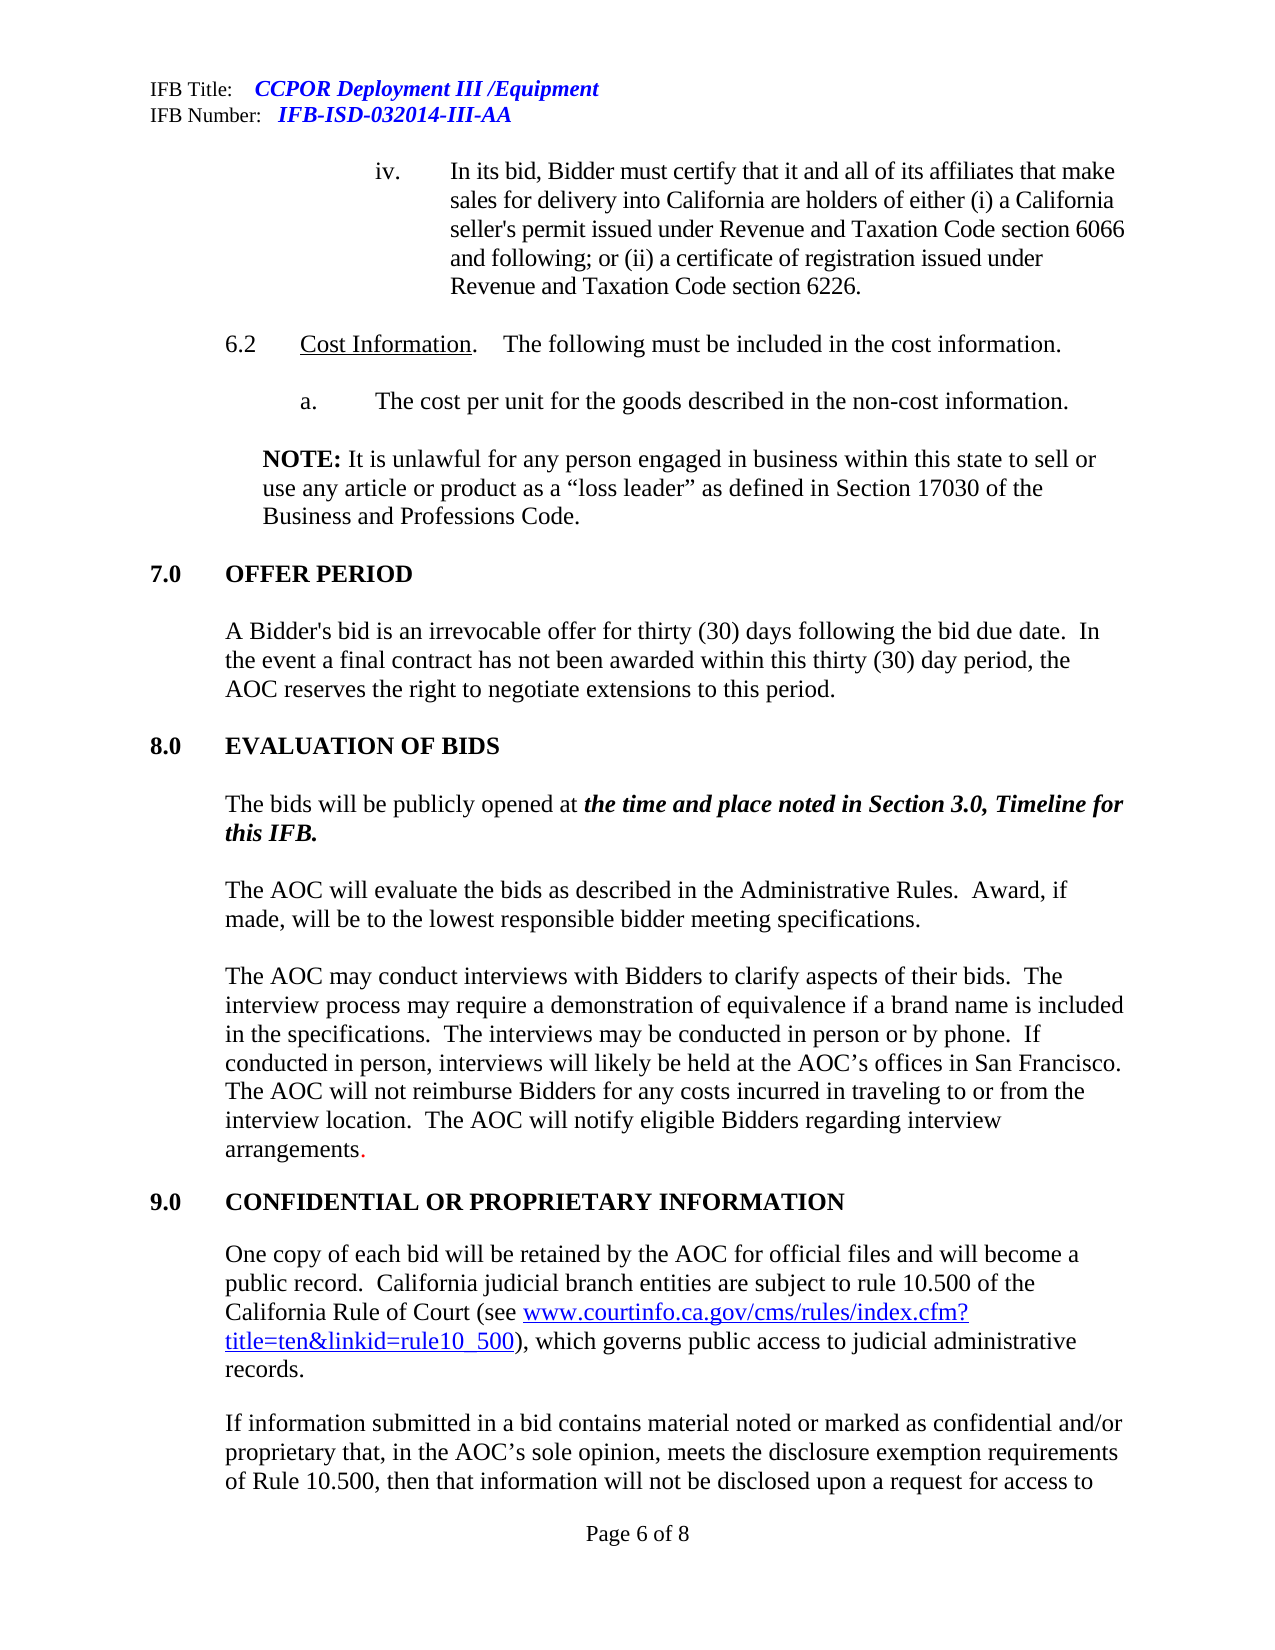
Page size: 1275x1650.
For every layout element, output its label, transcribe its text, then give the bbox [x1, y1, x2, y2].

text NOTE: It is unlawful for any person engaged in business within this state to sell or use any article or product as a “loss leader” as defined in Section 17030 of the Business and Professions Code. [262, 444, 1125, 530]
text The AOC will evaluate the bids as described in the Administrative Rules. Award, if made, will be to the lowest responsible bidder meeting specifications. [225, 875, 1125, 933]
text The AOC may conduct interviews with Bidders to clarify aspects of their bids. The interview process may require a demonstration of equivalence if a brand name is included in the specifications. The interviews may be conducted in person or by phone. If conducted in person, interviews will likely be held at the AOC’s offices in San Francisco. The AOC will not reimburse Bidders for any costs incurred in traveling to or from the interview location. The AOC will notify eligible Bidders regarding interview arrangements. [225, 961, 1125, 1163]
text a. The cost per unit for the goods described in the non-cost information. [300, 386, 1125, 415]
text 7.0 OFFER PERIOD [150, 559, 1125, 588]
text iv. In its bid, Bidder must certify that it and all of its affiliates that make sales for delivery into California are holders of either (i) a California seller's permit issued under Revenue and Taxation Code section 6066 and following; or (ii) a certificate of registration issued under Revenue and Taxation Code section 6226. [375, 156, 1125, 300]
text One copy of each bid will be retained by the AOC for official files and will become a public record. California judicial branch entities are subject to rule 10.500 of the California Rule of Court (see www.courtinfo.ca.gov/cms/rules/index.cfm?title=ten&linkid=rule10_500), which governs public access to judicial administrative records. [225, 1239, 1125, 1383]
text A Bidder's bid is an irrevocable offer for thirty (30) days following the bid due date. In the event a final contract has not been awarded within this thirty (30) day period, the AOC reserves the right to negotiate extensions to this period. [150, 616, 1125, 703]
text 6.2 Cost Information. The following must be included in the cost information. [150, 329, 1125, 358]
text The bids will be publicly opened at the time and place noted in Section 3.0, Timeline for this IFB. [225, 789, 1125, 846]
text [225, 1408, 1125, 1494]
text 8.0 EVALUATION OF BIDS [150, 731, 1125, 760]
text 9.0 CONFIDENTIAL OR PROPRIETARY INFORMATION [150, 1187, 1125, 1216]
